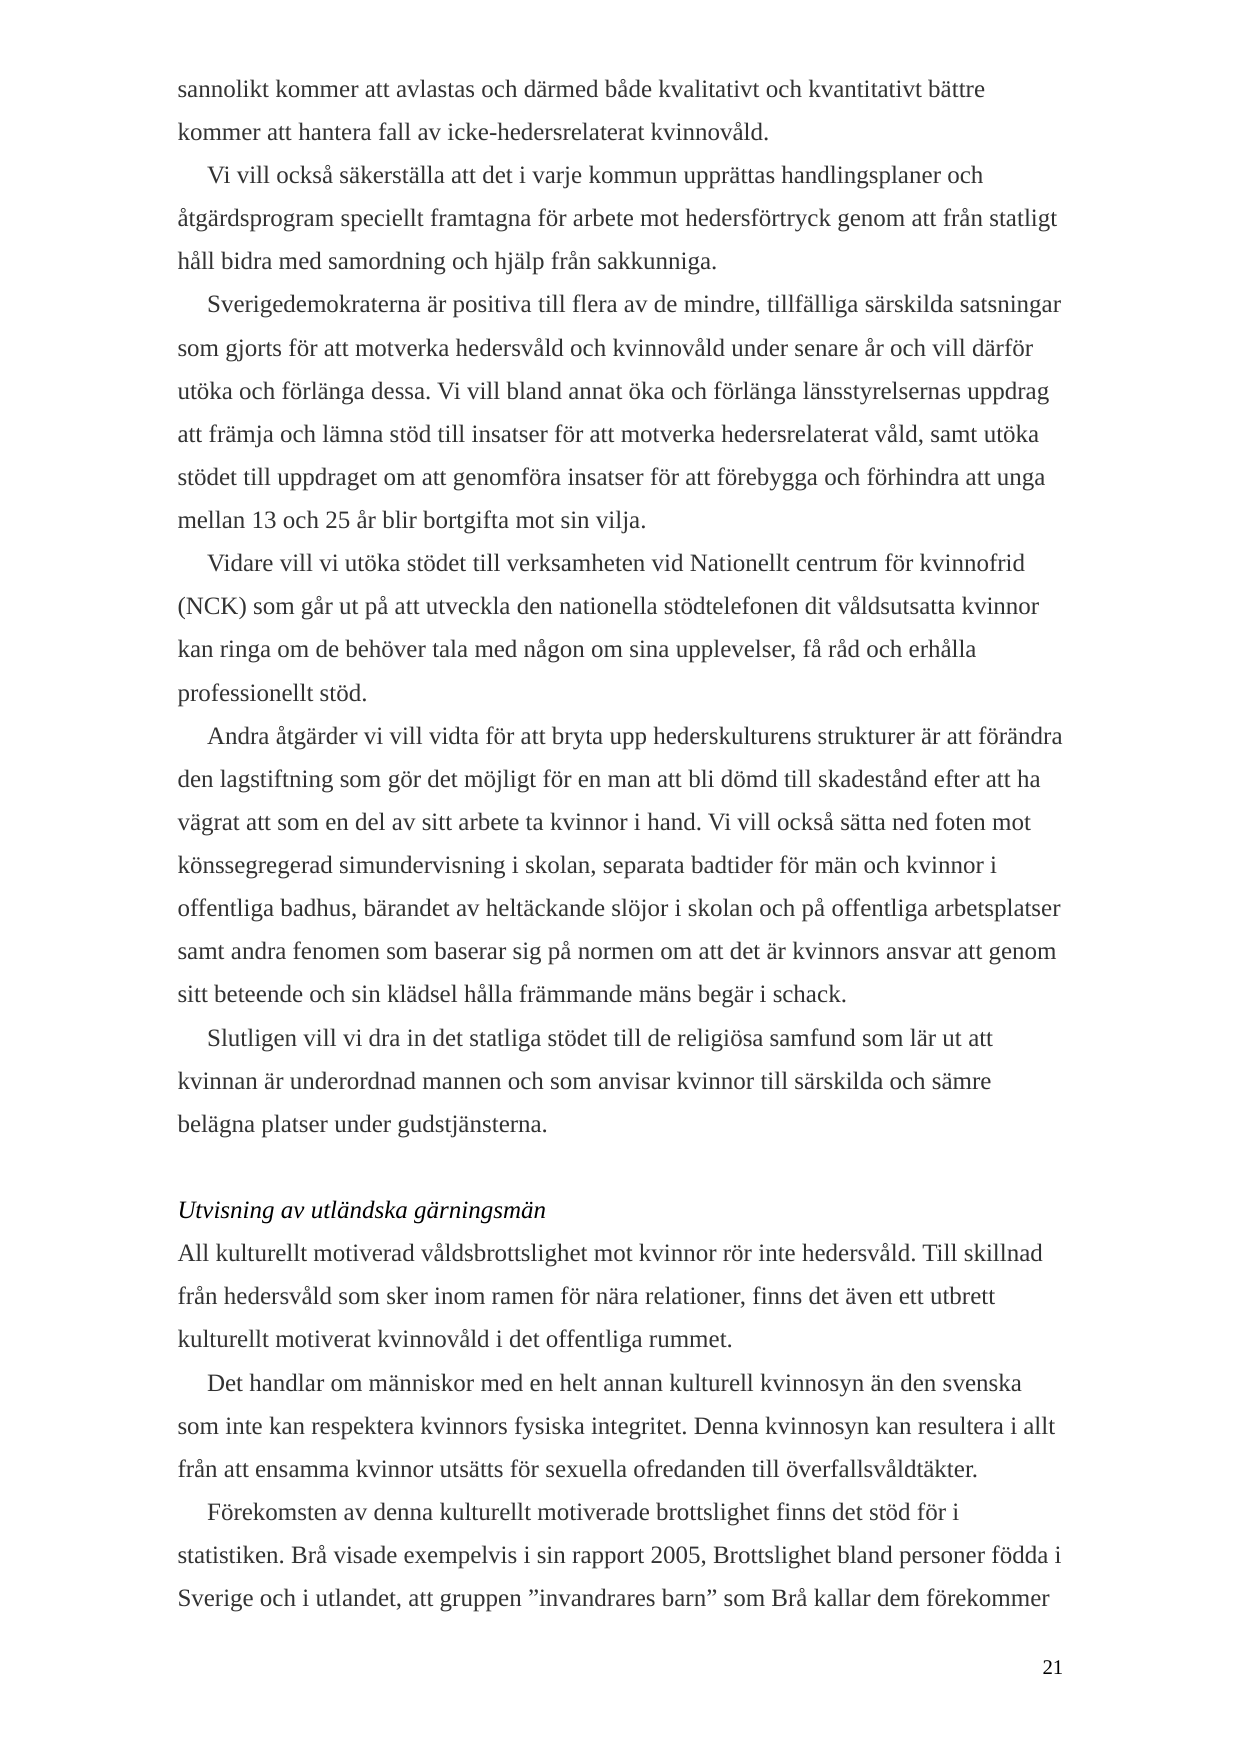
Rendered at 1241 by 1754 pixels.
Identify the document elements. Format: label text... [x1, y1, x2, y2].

text All kulturellt motiverad våldsbrottslighet mot kvinnor rör inte hedersvåld. Till skillnad från hedersvåld som sker inom ramen för nära relationer, finns det även ett utbrett kulturellt motiverat kvinnovåld i det offentliga rummet. [177, 1238, 1063, 1353]
text Andra åtgärder vi vill vidta för att bryta upp hederskulturens strukturer är att förändra den lagstiftning som gör det möjligt för en man att bli dömd till skadestånd efter att ha vägrat att som en del av sitt arbete ta kvinnor i hand. Vi vill också sätta ned foten mot könssegregerad simundervisning i skolan, separata badtider för män och kvinnor i offentliga badhus, bärandet av heltäckande slöjor i skolan och på offentliga arbetsplatser samt andra fenomen som baserar sig på normen om att det är kvinnors ansvar att genom sitt beteende och sin klädsel hålla främmande mäns begär i schack. [177, 721, 1063, 1008]
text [177, 1497, 1063, 1612]
text Slutligen vill vi dra in det statliga stödet till de religiösa samfund som lär ut att kvinnan är underordnad mannen och som anvisar kvinnor till särskilda och sämre belägna platser under gudstjänsterna. [177, 1023, 1063, 1138]
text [177, 74, 1063, 146]
text Vidare vill vi utöka stödet till verksamheten vid Nationellt centrum för kvinnofrid (NCK) som går ut på att utveckla den nationella stödtelefonen dit våldsutsatta kvinnor kan ringa om de behöver tala med någon om sina upplevelser, få råd och erhålla professionellt stöd. [177, 548, 1063, 706]
text Vi vill också säkerställa att det i varje kommun upprättas handlingsplaner och åtgärdsprogram speciellt framtagna för arbete mot hedersförtryck genom att från statligt håll bidra med samordning och hjälp från sakkunniga. [177, 160, 1063, 275]
text Utvisning av utländska gärningsmän [177, 1195, 1063, 1224]
text Sverigedemokraterna är positiva till flera av de mindre, tillfälliga särskilda satsningar som gjorts för att motverka hedersvåld och kvinnovåld under senare år och vill därför utöka och förlänga dessa. Vi vill bland annat öka och förlänga länsstyrelsernas uppdrag att främja och lämna stöd till insatser för att motverka hedersrelaterat våld, samt utöka stödet till uppdraget om att genomföra insatser för att förebygga och förhindra att unga mellan 13 och 25 år blir bortgifta mot sin vilja. [177, 289, 1063, 534]
text Det handlar om människor med en helt annan kulturell kvinnosyn än den svenska som inte kan respektera kvinnors fysiska integritet. Denna kvinnosyn kan resultera i allt från att ensamma kvinnor utsätts för sexuella ofredanden till överfallsvåldtäkter. [177, 1368, 1063, 1483]
